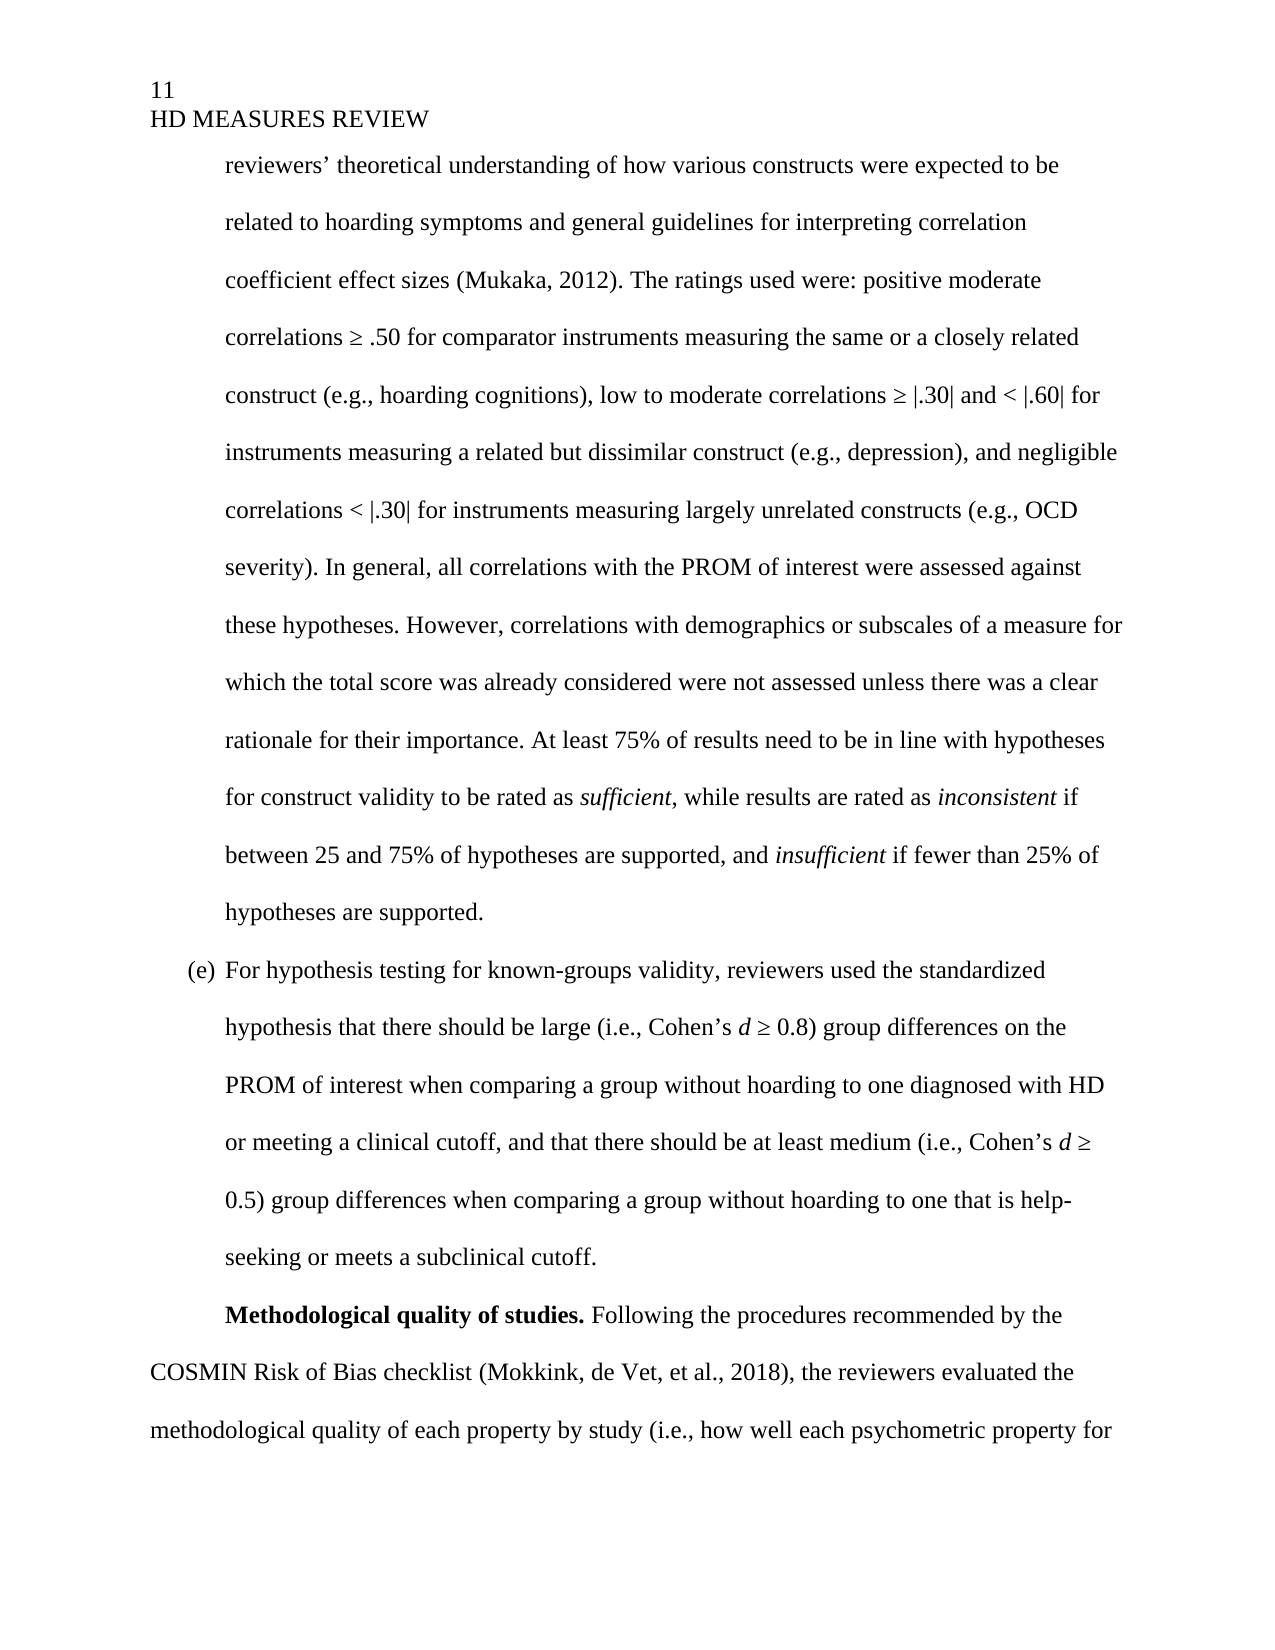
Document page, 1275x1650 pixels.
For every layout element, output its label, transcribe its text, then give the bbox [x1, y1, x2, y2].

list For hypothesis testing for known-groups validity, reviewers used the standardized hypothesis that there should be large (i.e., Cohen’s d ≥ 0.8) group differences on the PROM of interest when comparing a group without hoarding to one diagnosed with HD or meeting a clinical cutoff, and that there should be at least medium (i.e., Cohen’s d ≥ 0.5) group differences when comparing a group without hoarding to one that is help-seeking or meets a subclinical cutoff. [187, 955, 1125, 1271]
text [150, 1300, 1125, 1444]
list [187, 150, 1125, 926]
